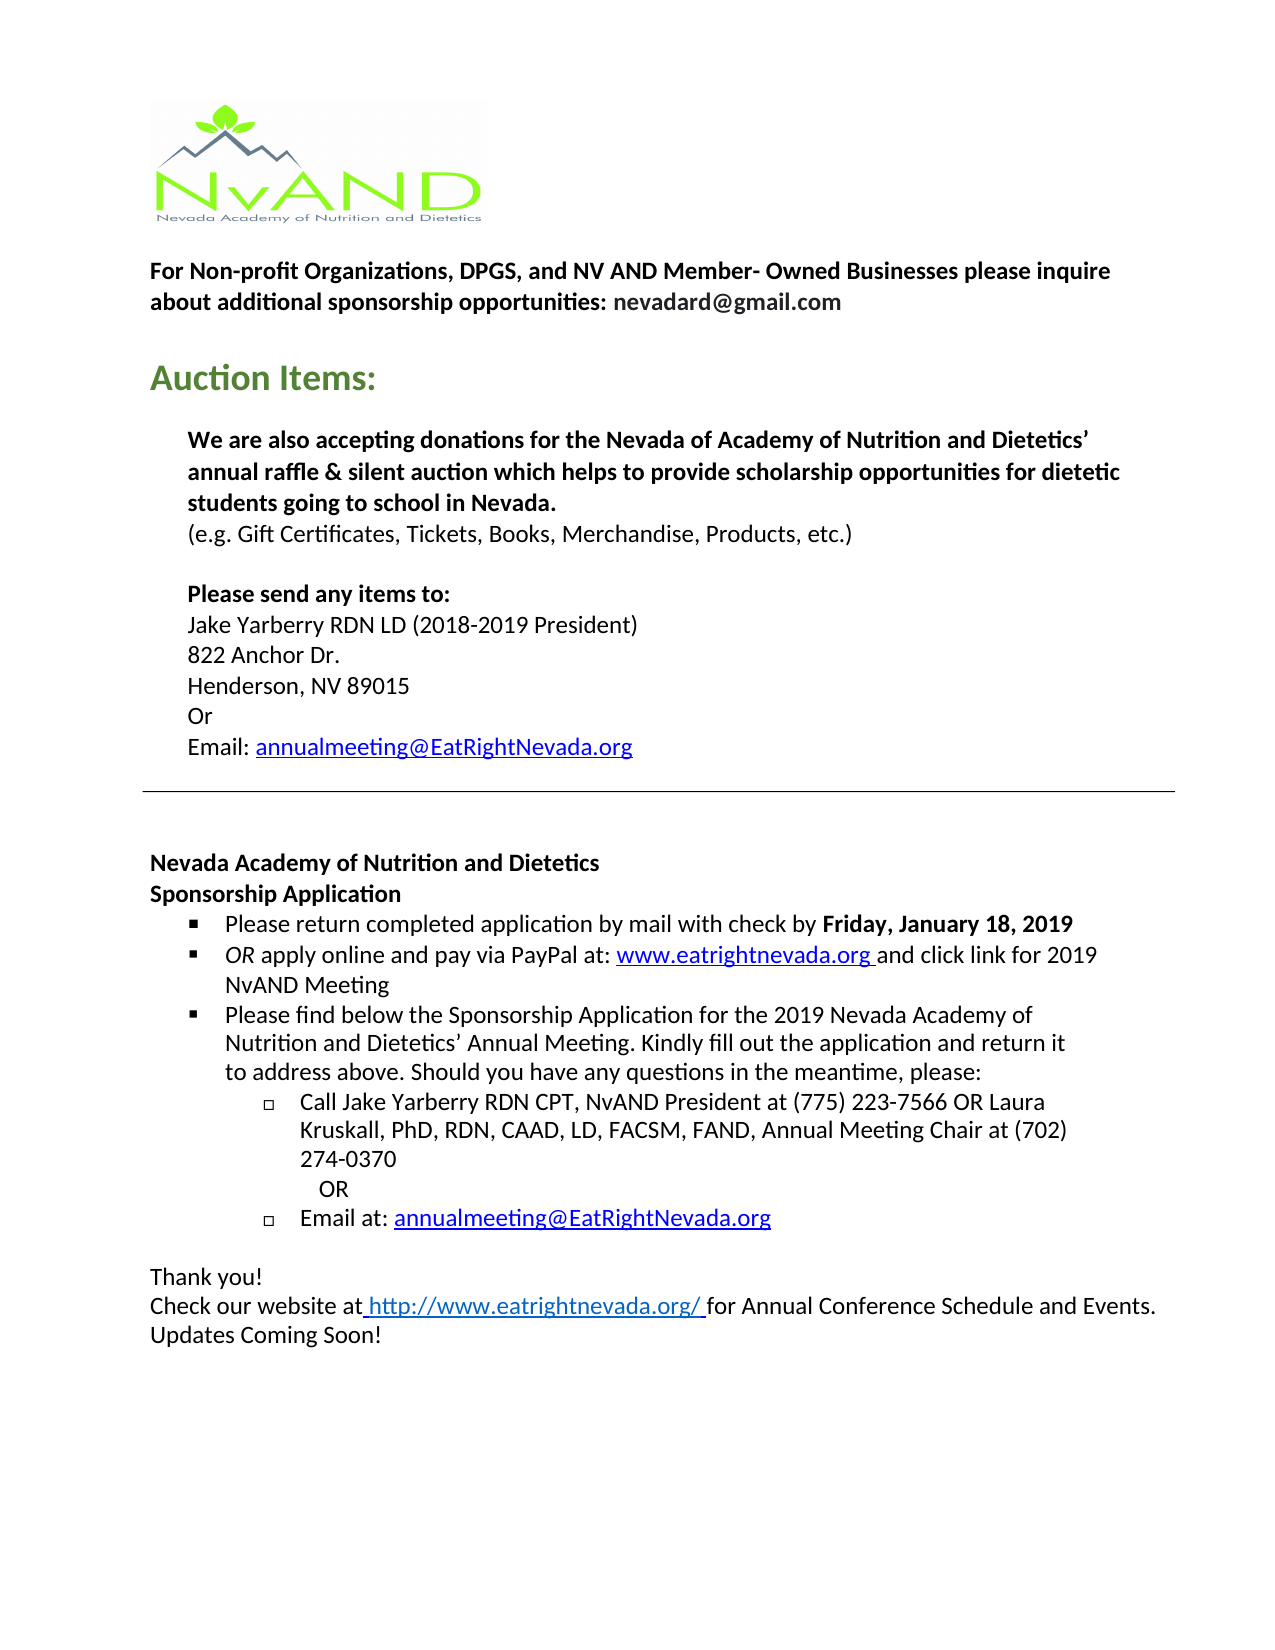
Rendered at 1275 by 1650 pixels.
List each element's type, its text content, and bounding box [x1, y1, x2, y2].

text Nevada Academy of Nutrition and Dietetics [150, 847, 1125, 878]
list Please find below the Sponsorship Application for the 2019 Nevada Academy of Nutrition and Dietetics’ Annual Meeting. Kindly fill out the application and return it to address above. Should you have any questions in the meantime, please: [187, 1000, 1083, 1087]
text We are also accepting donations for the Nevada of Academy of Nutrition and Dietetics’ annual raffle & silent auction which helps to provide scholarship opportunities for dietetic students going to school in Nevada. [187, 424, 1125, 518]
text Email: annualmeeting@EatRightNevada.org [187, 731, 1125, 761]
text For Non-profit Organizations, DPGS, and NV AND Member- Owned Businesses please inquire about additional sponsorship opportunities: nevadard@gmail.com [150, 255, 1125, 316]
text Jake Yarberry RDN LD (2018-2019 President) [187, 609, 1125, 639]
text OR [319, 1174, 1083, 1203]
list OR apply online and pay via PayPal at: www.eatrightnevada.org and click link for 2019 NvAND Meeting [187, 939, 1125, 1000]
text Please send any items to: [187, 578, 1125, 609]
text Thank you! [150, 1262, 1083, 1291]
text Check our website at http://www.eatrightnevada.org/ for Annual Conference Schedule and Events. [150, 1291, 1172, 1320]
text (e.g. Gift Certificates, Tickets, Books, Merchandise, Products, etc.) [187, 519, 1125, 549]
text Updates Coming Soon! [150, 1320, 1172, 1349]
text 822 Anchor Dr. [187, 639, 1125, 670]
list Call Jake Yarberry RDN CPT, NvAND President at (775) 223-7566 OR Laura Kruskall, PhD, RDN, CAAD, LD, FACSM, FAND, Annual Meeting Chair at (702) 274-0370 [262, 1087, 1083, 1174]
text Henderson, NV 89015 [187, 670, 1125, 700]
list Please return completed application by mail with check by Friday, January 18, 2019 [187, 908, 1125, 939]
picture [150, 100, 488, 225]
text Auction Items: [150, 354, 1125, 400]
list Email at: annualmeeting@EatRightNevada.org [262, 1203, 1083, 1232]
text Sponsorship Application [150, 878, 1125, 908]
text Or [187, 700, 1125, 731]
